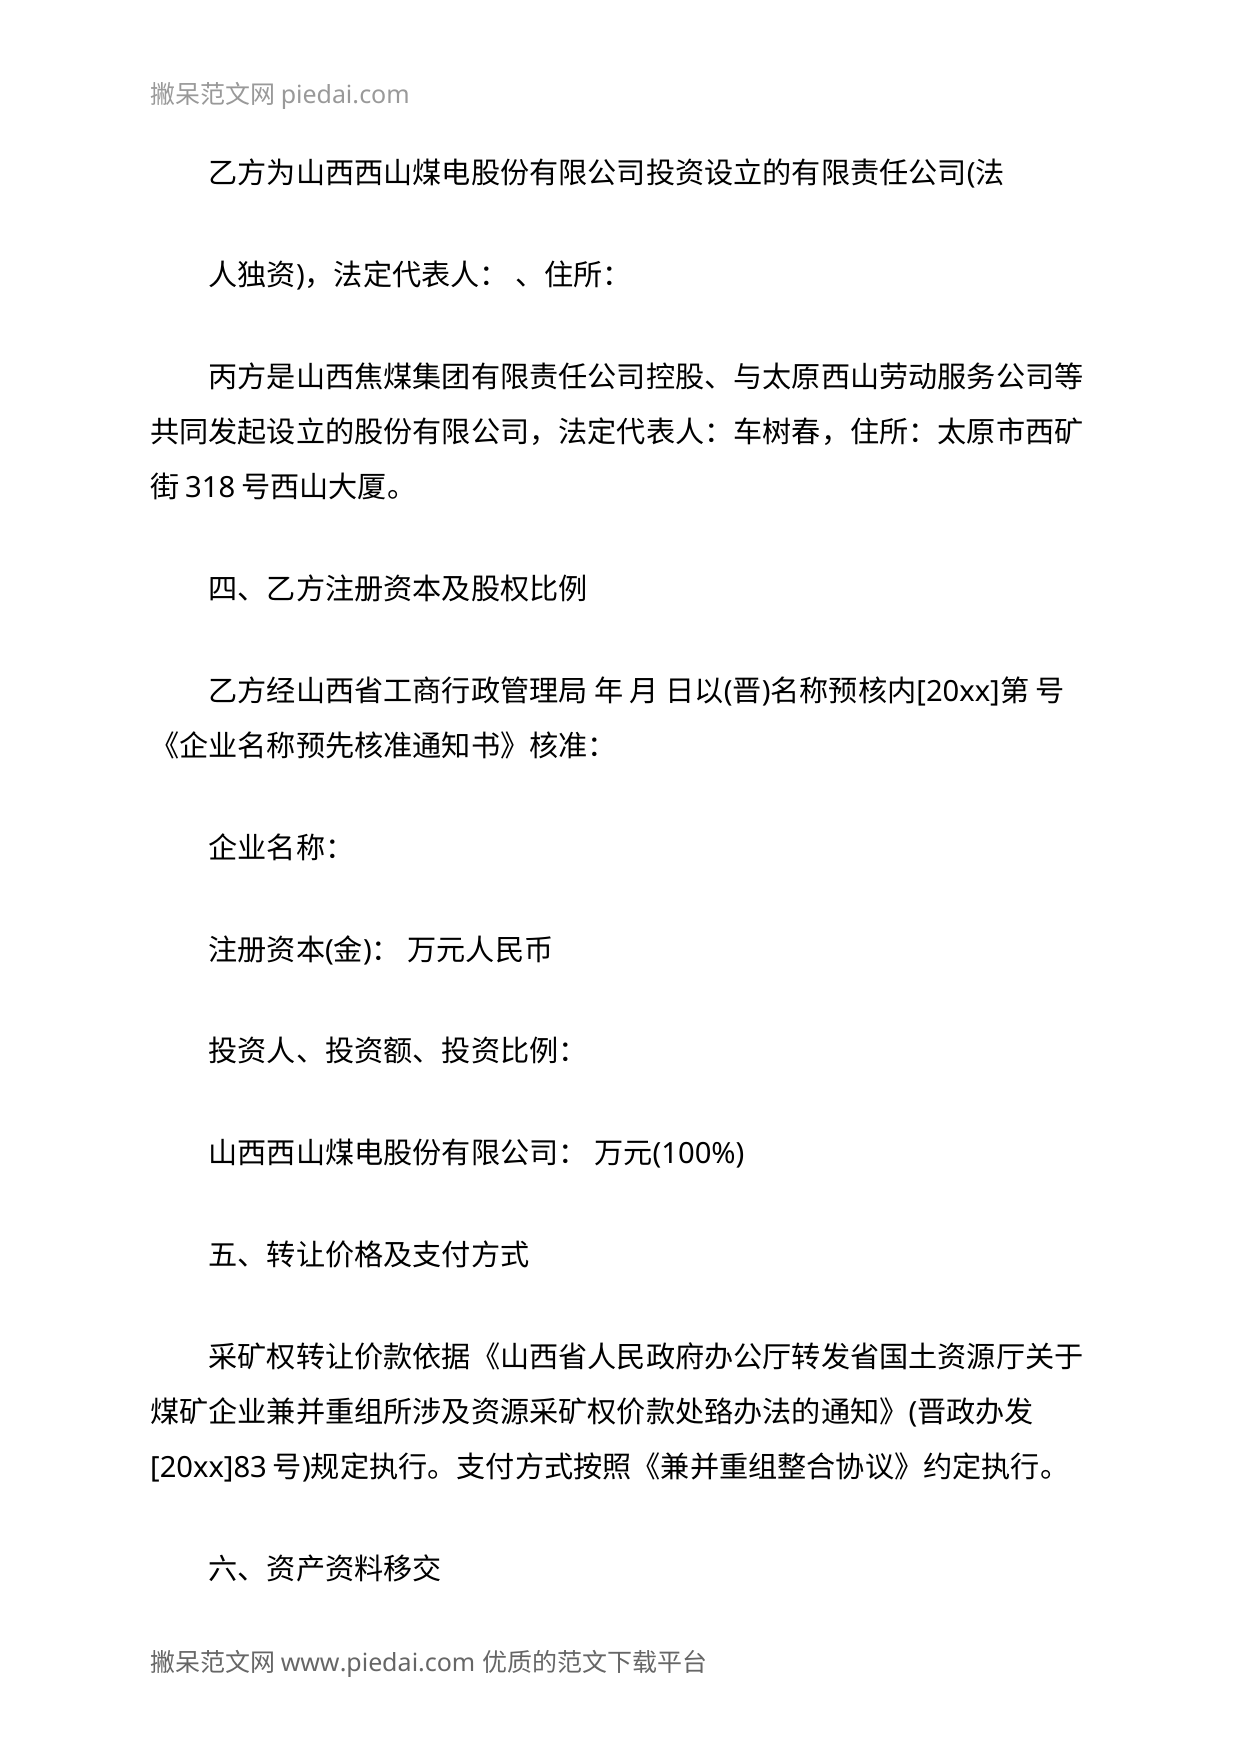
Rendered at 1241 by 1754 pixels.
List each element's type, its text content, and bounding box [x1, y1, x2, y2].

text 四、乙方注册资本及股权比例 [150, 566, 1090, 608]
text 乙方经山西省工商行政管理局 年 月 日以(晋)名称预核内[20xx]第 号《企业名称预先核准通知书》核准： [150, 667, 1090, 765]
text 乙方为山西西山煤电股份有限公司投资设立的有限责任公司(法 [150, 150, 1090, 192]
text 丙方是山西焦煤集团有限责任公司控股、与太原西山劳动服务公司等共同发起设立的股份有限公司，法定代表人：车树春，住所：太原市西矿街318号西山大厦。 [150, 354, 1090, 506]
text 企业名称： [150, 824, 1090, 867]
text 六、资产资料移交 [150, 1545, 1090, 1588]
text 投资人、投资额、投资比例： [150, 1028, 1090, 1070]
text 人独资)，法定代表人： 、住所： [150, 252, 1090, 294]
text 注册资本(金)： 万元人民币 [150, 926, 1090, 968]
text 五、转让价格及支付方式 [150, 1232, 1090, 1274]
text 山西西山煤电股份有限公司： 万元(100%) [150, 1130, 1090, 1172]
text 采矿权转让价款依据《山西省人民政府办公厅转发省国土资源厅关于煤矿企业兼并重组所涉及资源采矿权价款处臵办法的通知》(晋政办发[20xx]83号)规定执行。支付方式按照《兼并重组整合协议》约定执行。 [150, 1333, 1090, 1486]
